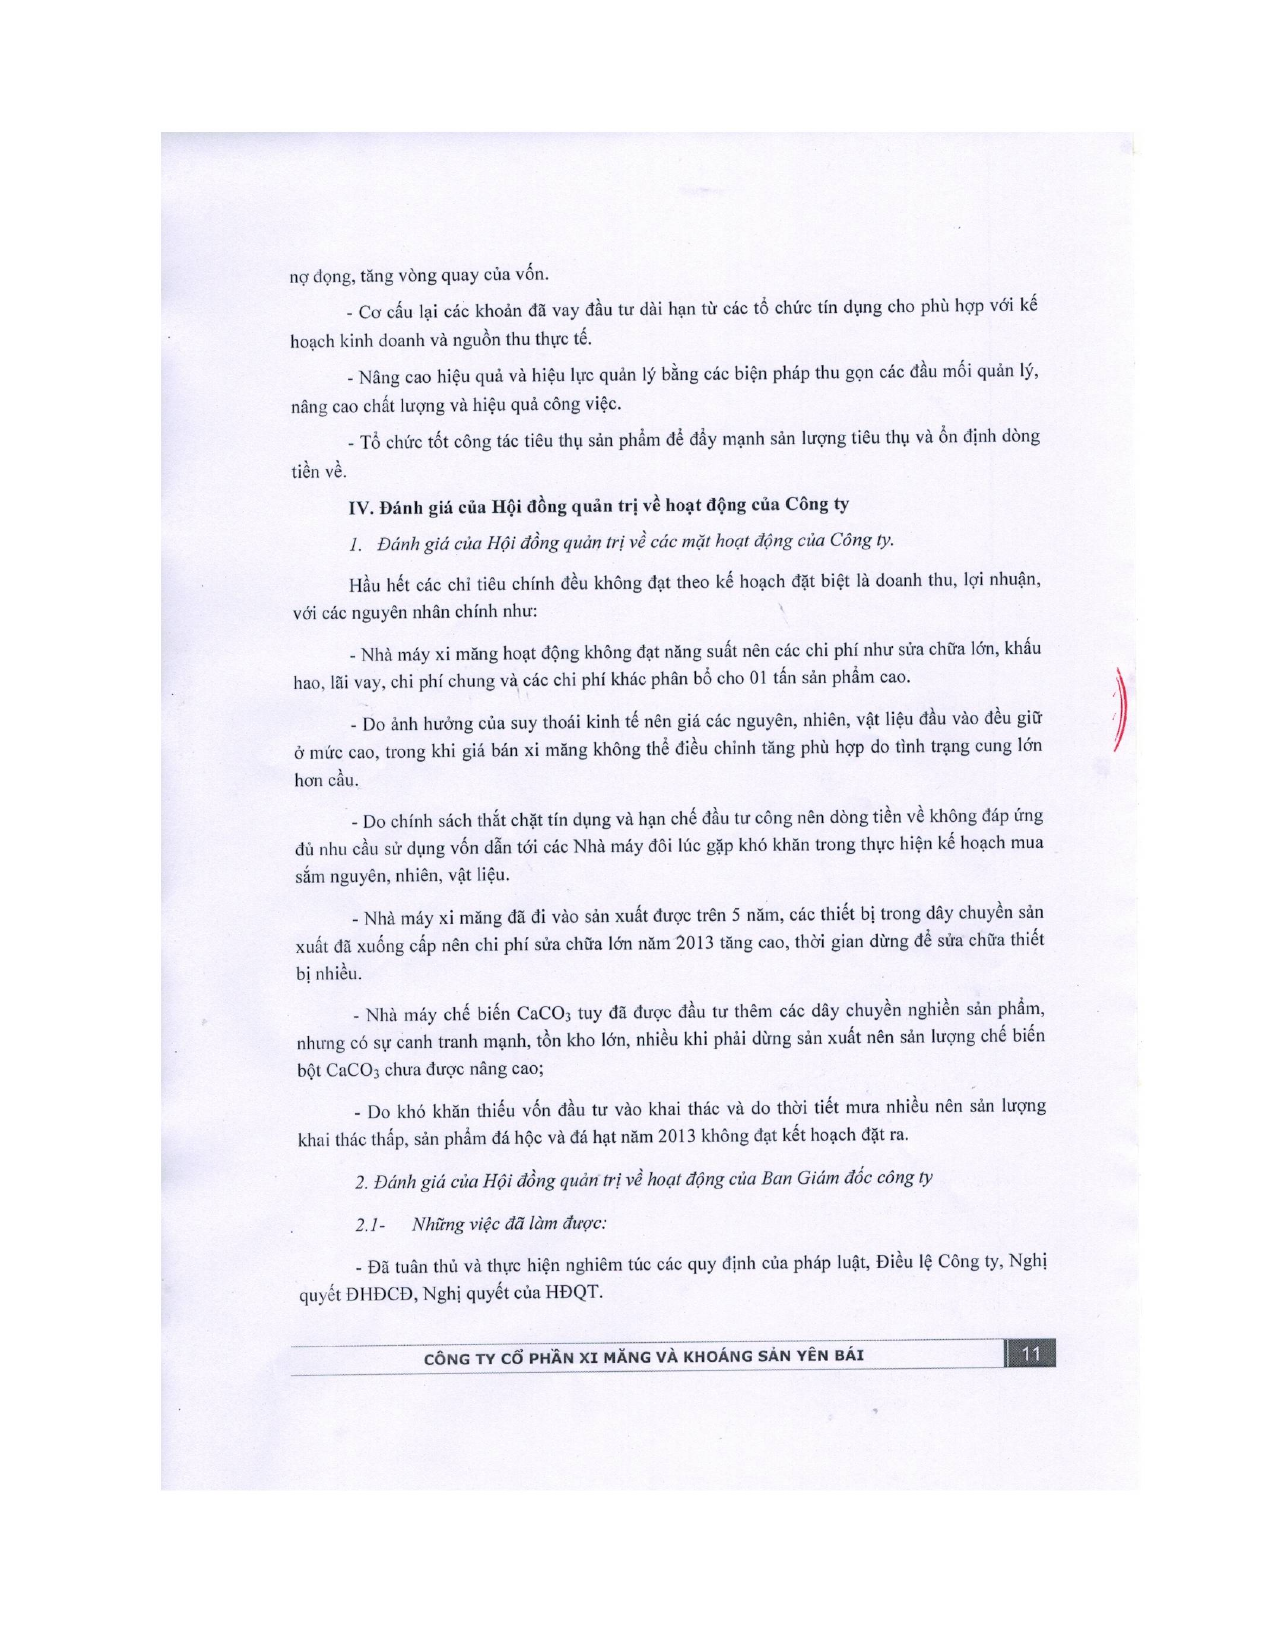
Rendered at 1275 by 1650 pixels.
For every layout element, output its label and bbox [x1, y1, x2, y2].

picture [147, 118, 1156, 1505]
